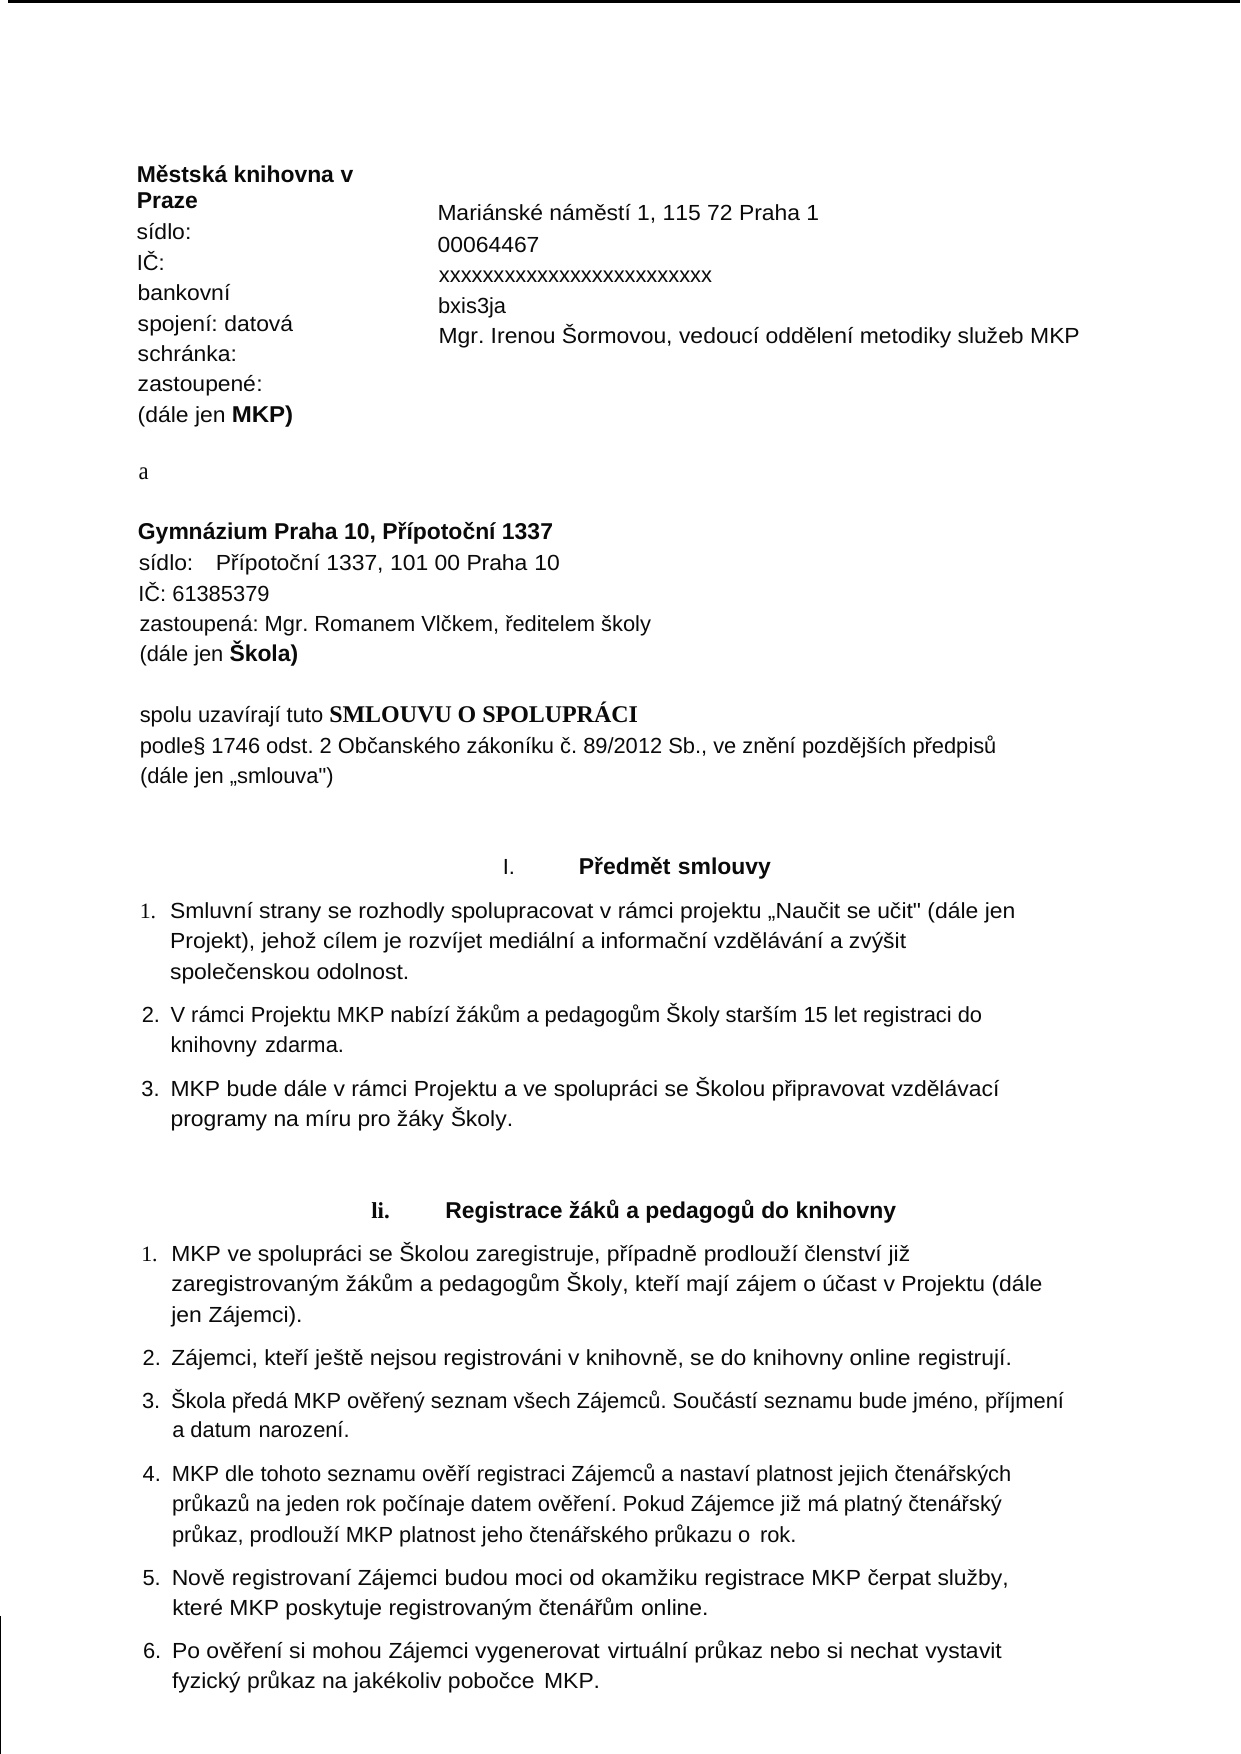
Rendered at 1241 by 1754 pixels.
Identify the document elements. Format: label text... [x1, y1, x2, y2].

text a [138, 456, 1107, 484]
list Po ověření si mohou Zájemci vygenerovat virtuální průkaz nebo si nechat vystavit fyzický průkaz na jakékoliv pobočce MKP. [143, 1638, 1073, 1693]
list Smluvní strany se rozhodly spolupracovat v rámci projektu „Naučit se učit" (dále jen Projekt), jehož cílem je rozvíjet mediální a informační vzdělávání a zvýšit společenskou odolnost. [139, 898, 1041, 984]
subtitle li. Registrace žáků a pedagogů do knihovny [160, 1197, 1107, 1223]
text bankovní spojení: datová schránka: zastoupené: (dále jen MKP) [137, 280, 316, 428]
list MKP ve spolupráci se Školou zaregistruje, případně prodlouží členství již zaregistrovaným žákům a pedagogům Školy, kteří mají zájem o účast v Projektu (dále jen Zájemci). [141, 1241, 1071, 1327]
list Zájemci, kteří ještě nejsou registrováni v knihovně, se do knihovny online registrují. [142, 1344, 1107, 1370]
subtitle I. Předmět smlouvy [503, 853, 1107, 879]
list MKP bude dále v rámci Projektu a ve spolupráci se Školou připravovat vzdělávací programy na míru pro žáky Školy. [141, 1075, 1087, 1131]
subtitle Městská knihovna v Praze [137, 161, 410, 213]
list MKP dle tohoto seznamu ověří registraci Zájemců a nastaví platnost jejich čtenářských průkazů na jeden rok počínaje datem ověření. Pokud Zájemce již má platný čtenářský průkaz, prodlouží MKP platnost jeho čtenářského průkazu o rok. [142, 1461, 1042, 1547]
list V rámci Projektu MKP nabízí žákům a pedagogům Školy starším 15 let registraci do knihovny zdarma. [142, 1002, 1005, 1057]
text bxis3ja [438, 293, 1107, 318]
text Mariánské náměstí 1, 115 72 Praha 1 [437, 200, 1107, 226]
text spolu uzavírají tuto SMLOUVU O SPOLUPRÁCI [139, 701, 1107, 728]
subtitle Gymnázium Praha 10, Přípotoční 1337 [138, 518, 1107, 544]
text IČ: 61385379 [138, 580, 1107, 606]
list Škola předá MKP ověřený seznam všech Zájemců. Součástí seznamu bude jméno, příjmení a datum narození. [142, 1388, 1084, 1442]
text 00064467 [437, 231, 1107, 257]
text podle§ 1746 odst. 2 Občanského zákoníku č. 89/2012 Sb., ve znění pozdějších předpisů (dále jen „smlouva") [139, 732, 1037, 788]
text Mgr. Irenou Šormovou, vedoucí oddělení metodiky služeb MKP [438, 323, 1107, 348]
text zastoupená: Mgr. Romanem Vlčkem, ředitelem školy (dále jen Škola) [139, 611, 697, 667]
text IČ: [137, 250, 410, 275]
list Nově registrovaní Zájemci budou moci od okamžiku registrace MKP čerpat služby, které MKP poskytuje registrovaným čtenářům online. [142, 1565, 1056, 1620]
text xxxxxxxxxxxxxxxxxxxxxxxxx [439, 262, 1107, 287]
text sídlo: Přípotoční 1337, 101 00 Praha 10 [138, 549, 1107, 574]
text sídlo: [136, 219, 410, 244]
